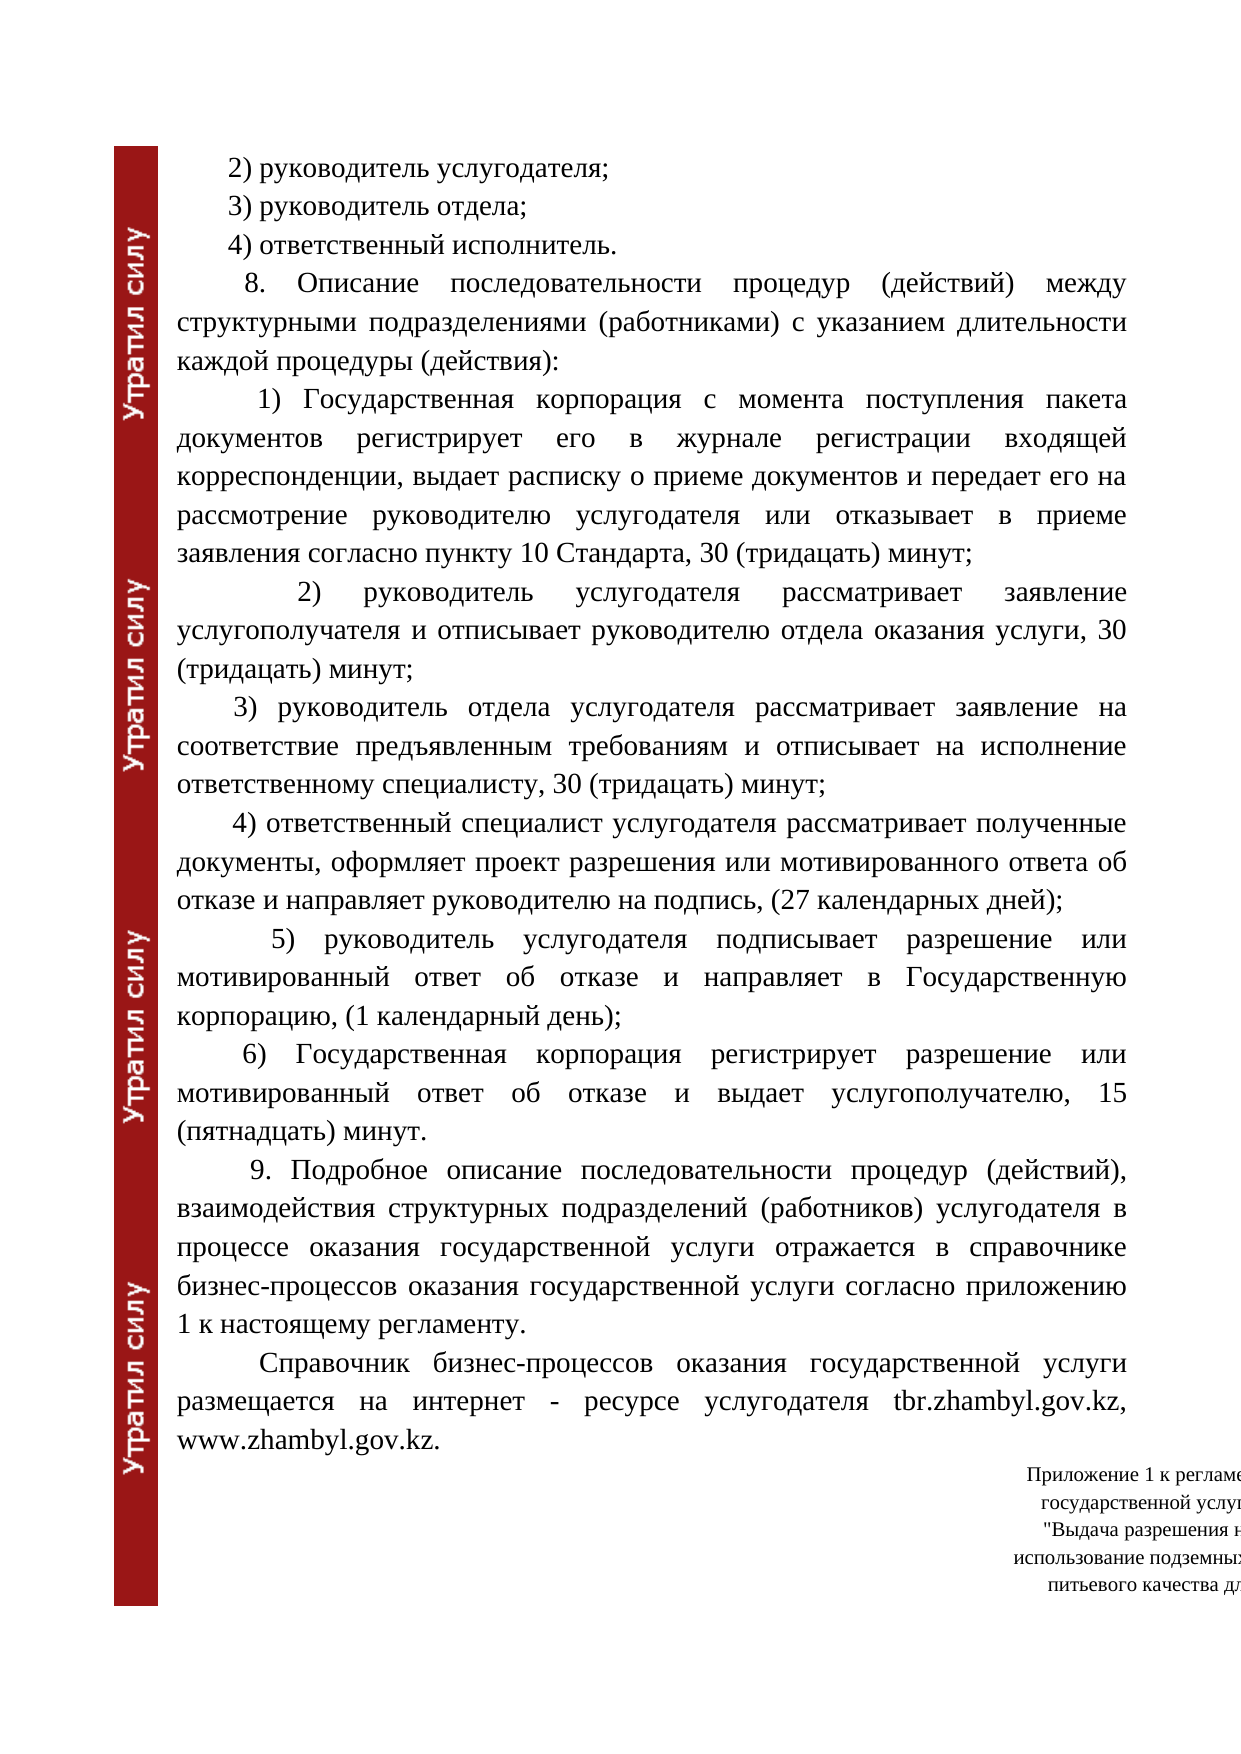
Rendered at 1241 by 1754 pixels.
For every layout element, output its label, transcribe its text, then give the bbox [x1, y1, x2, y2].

picture [114, 1031, 158, 1036]
picture [114, 222, 158, 227]
text 3) руководитель отдела услугодателя рассматривает заявление на соответствие предъявленным требованиям и отписывает на исполнение ответственному специалисту, 30 (тридацать) минут; [112, 689, 1128, 800]
text 5) руководитель услугодателя подписывает разрешение или мотивированный ответ об отказе и направляет в Государственную корпорацию, (1 календарный день); [112, 921, 1128, 1031]
picture [114, 684, 158, 689]
text 2) руководитель услугодателя; [112, 150, 1128, 183]
picture [114, 1598, 158, 1606]
text 1) Государственная корпорация с момента поступления пакета документов регистрирует его в журнале регистрации входящей корреспонденции, выдает расписку о приеме документов и передает его на рассмотрение руководителю услугодателя или отказывает в приеме заявления согласно пункту 10 Стандарта, 30 (тридацать) минут; [112, 381, 1128, 569]
picture [114, 376, 158, 381]
text Справочник бизнес-процессов оказания государственной услуги размещается на интернет - ресурсе услугодателя tbr.zhambyl.gov.kz, www.zhambyl.gov.kz. [112, 1345, 1128, 1455]
picture [114, 1455, 158, 1460]
text 9. Подробное описание последовательности процедур (действий), взаимодействия структурных подразделений (работников) услугодателя в процессе оказания государственной услуги отражается в справочнике бизнес-процессов оказания государственной услуги согласно приложению 1 к настоящему регламенту. [112, 1152, 1128, 1340]
picture [114, 1147, 158, 1152]
picture [114, 569, 158, 574]
picture [114, 146, 158, 150]
picture [114, 183, 158, 188]
text 8. Описание последовательности процедур (действий) между структурными подразделениями (работниками) с указанием длительности каждой процедуры (действия): [112, 266, 1128, 376]
text 2) руководитель услугодателя рассматривает заявление услугополучателя и отписывает руководителю отдела оказания услуги, 30 (тридацать) минут; [112, 574, 1128, 684]
picture [114, 916, 158, 921]
text 4) ответственный исполнитель. [112, 227, 1128, 261]
text 3) руководитель отдела; [112, 188, 1128, 222]
picture [114, 1340, 158, 1345]
text 6) Государственная корпорация регистрирует разрешение или мотивированный ответ об отказе и выдает услугополучателю, 15 (пятнадцать) минут. [112, 1036, 1128, 1147]
picture [114, 800, 158, 805]
text 4) ответственный специалист услугодателя рассматривает полученные документы, оформляет проект разрешения или мотивированного ответа об отказе и направляет руководителю на подпись, (27 календарных дней); [112, 805, 1128, 916]
picture [114, 261, 158, 266]
table_header [101, 1460, 912, 1598]
